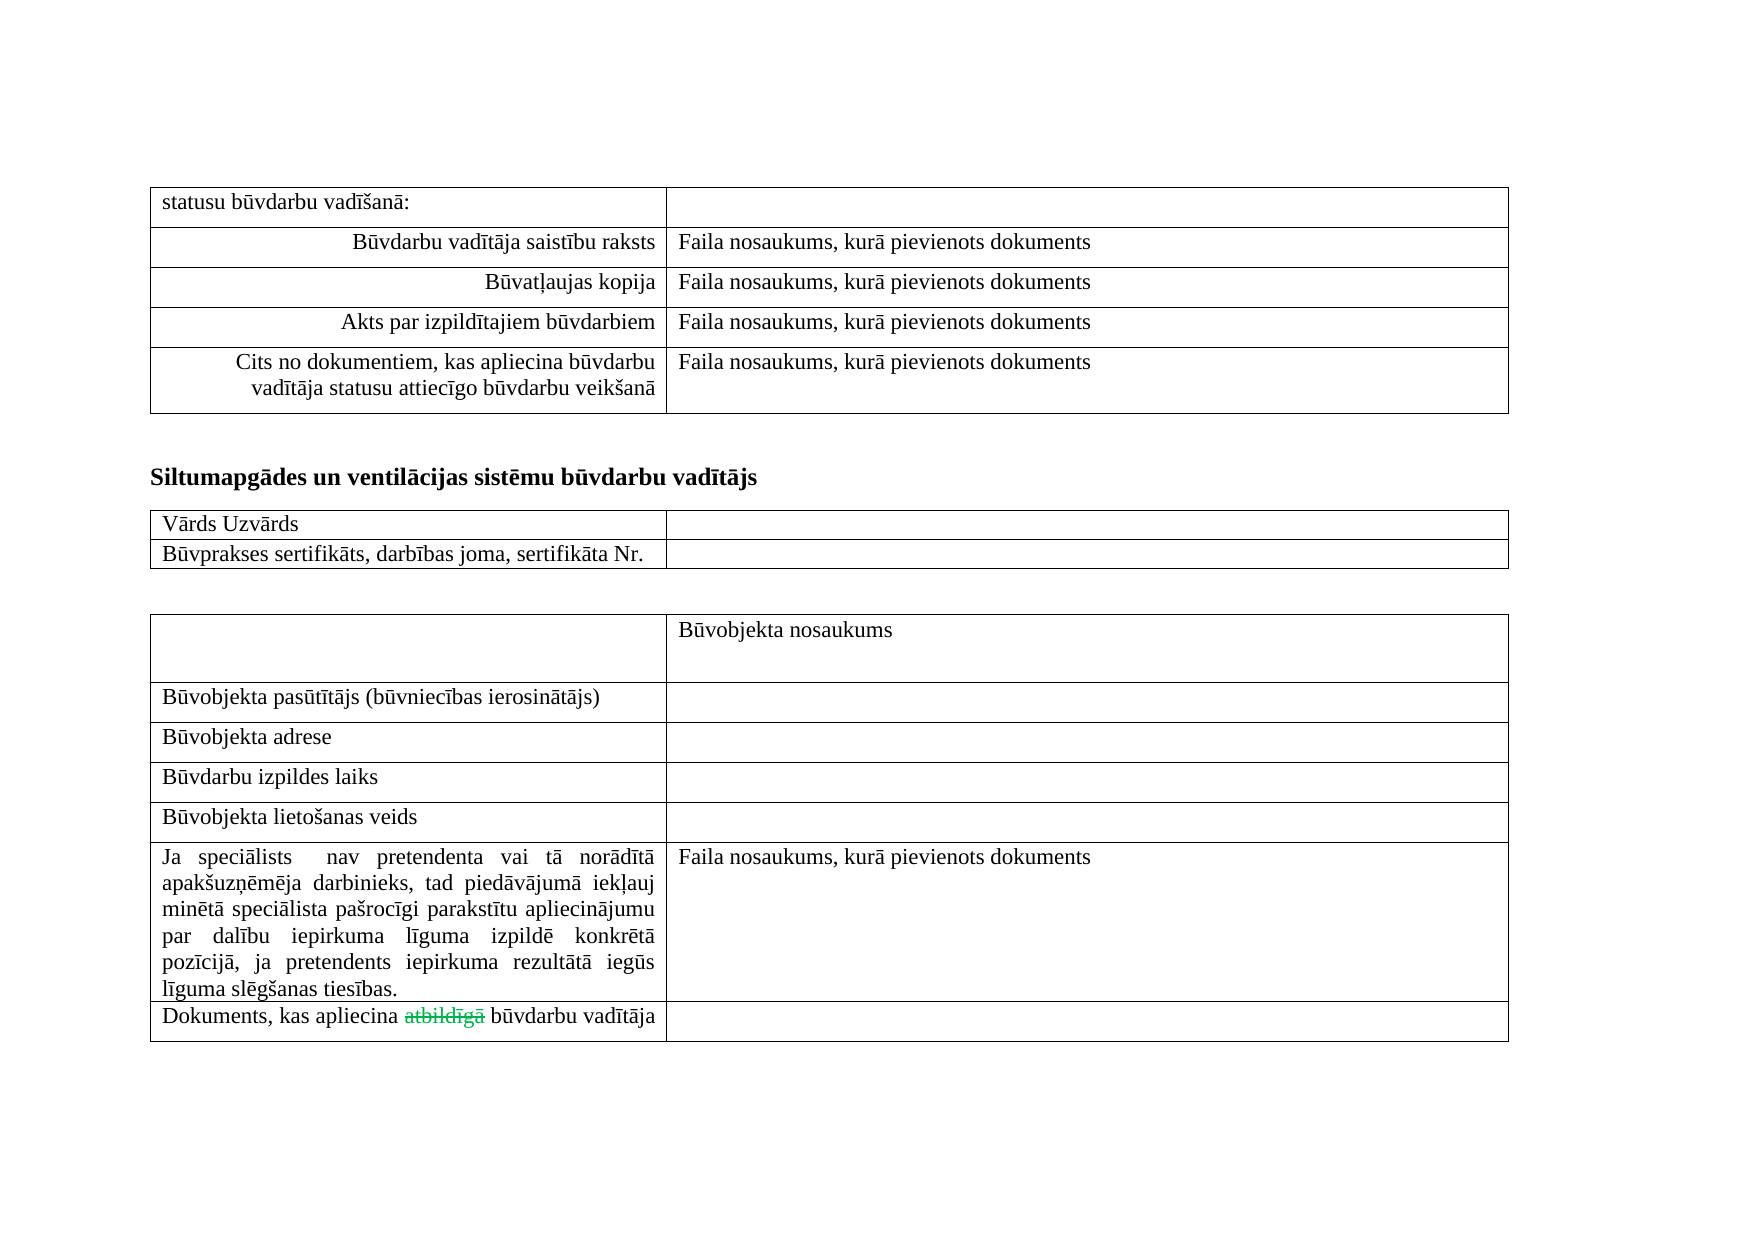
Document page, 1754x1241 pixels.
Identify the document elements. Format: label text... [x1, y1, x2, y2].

table_cell Būvdarbu vadītāja saistību raksts [151, 228, 666, 267]
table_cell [151, 188, 666, 227]
table_cell Faila nosaukums, kurā pievienots dokuments [667, 348, 1508, 413]
table_cell Ja speciālists nav pretendenta vai tā norādītā apakšuzņēmēja darbinieks, tad piedāvājumā iekļauj minētā speciālista pašrocīgi parakstītu apliecinājumu par dalību iepirkuma līguma izpildē konkrētā pozīcijā, ja pretendents iepirkuma rezultātā iegūs līguma slēgšanas tiesības. [151, 843, 666, 1001]
table_cell Faila nosaukums, kurā pievienots dokuments [667, 268, 1508, 307]
table_cell [667, 540, 1508, 568]
table_cell [667, 683, 1508, 722]
table_cell Būvprakses sertifikāts, darbības joma, sertifikāta Nr. [151, 540, 666, 568]
text Siltumapgādes un ventilācijas sistēmu būvdarbu vadītājs [150, 462, 1604, 491]
table_cell [667, 1002, 1508, 1041]
table_cell Cits no dokumentiem, kas apliecina būvdarbu vadītāja statusu attiecīgo būvdarbu veikšanā [151, 348, 666, 413]
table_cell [667, 843, 1508, 1001]
table_cell Faila nosaukums, kurā pievienots dokuments [667, 308, 1508, 347]
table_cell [151, 1002, 666, 1041]
table_cell Būvobjekta pasūtītājs (būvniecības ierosinātājs) [151, 683, 666, 722]
table_header [151, 615, 666, 682]
table_cell Būvobjekta lietošanas veids [151, 803, 666, 842]
table_cell [667, 763, 1508, 802]
table_cell [667, 188, 1508, 227]
table_header [667, 511, 1508, 538]
table_cell Akts par izpildītajiem būvdarbiem [151, 308, 666, 347]
table_cell Būvdarbu izpildes laiks [151, 763, 666, 802]
table_cell [667, 803, 1508, 842]
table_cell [667, 228, 1508, 267]
table_cell Būvobjekta adrese [151, 723, 666, 762]
table_cell Būvatļaujas kopija [151, 268, 666, 307]
table_header Būvobjekta nosaukums [667, 615, 1508, 682]
table_cell [667, 723, 1508, 762]
table_header Vārds Uzvārds [151, 511, 666, 538]
